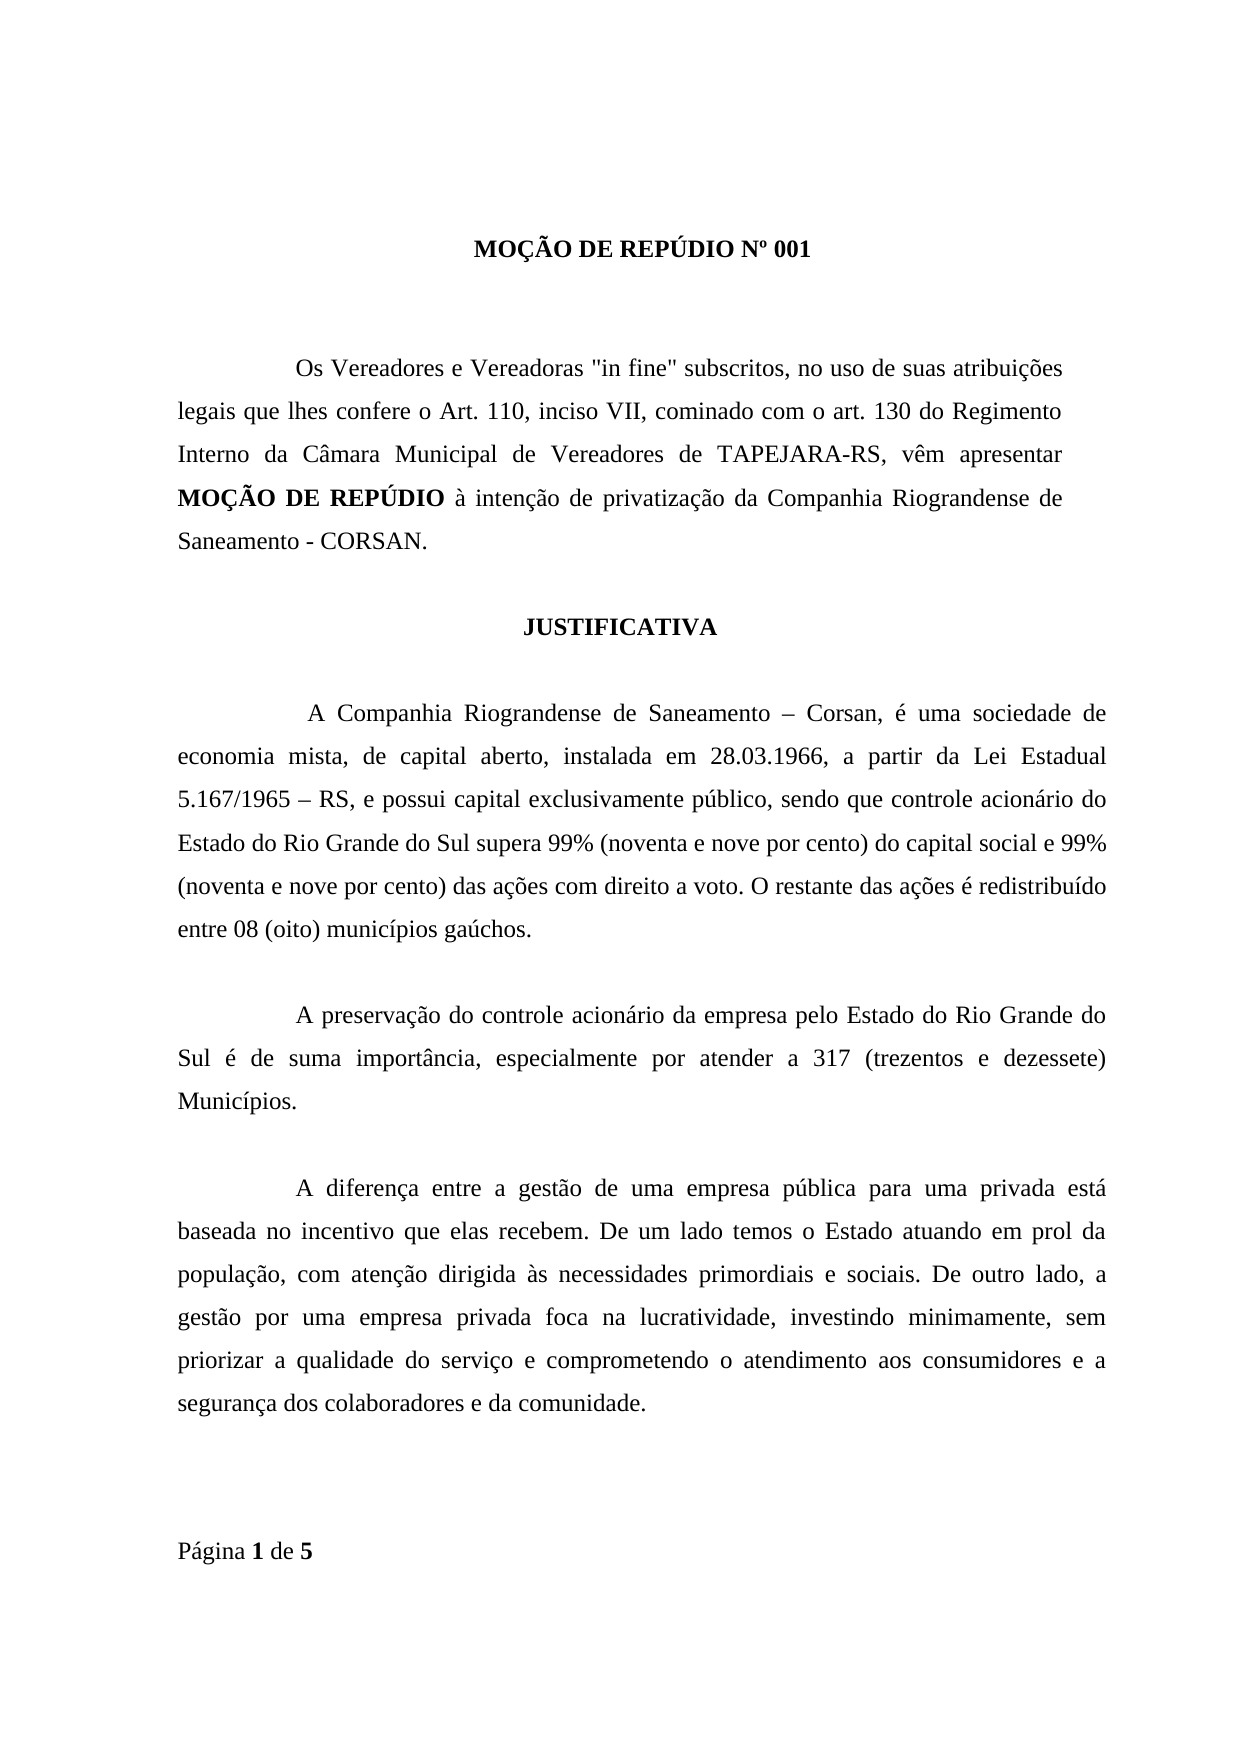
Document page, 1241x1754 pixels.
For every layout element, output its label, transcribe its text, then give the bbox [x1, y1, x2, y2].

text MOÇÃO DE REPÚDIO Nº 001 [177, 234, 1107, 263]
text JUSTIFICATIVA [177, 612, 1063, 641]
text A Companhia Riograndense de Saneamento – Corsan, é uma sociedade de economia mista, de capital aberto, instalada em 28.03.1966, a partir da Lei Estadual 5.167/1965 – RS, e possui capital exclusivamente público, sendo que controle acionário do Estado do Rio Grande do Sul supera 99% (noventa e nove por cento) do capital social e 99% (noventa e nove por cento) das ações com direito a voto. O restante das ações é redistribuído entre 08 (oito) municípios gaúchos. [177, 698, 1107, 943]
text A diferença entre a gestão de uma empresa pública para uma privada está baseada no incentivo que elas recebem. De um lado temos o Estado atuando em prol da população, com atenção dirigida às necessidades primordiais e sociais. De outro lado, a gestão por uma empresa privada foca na lucratividade, investindo minimamente, sem priorizar a qualidade do serviço e comprometendo o atendimento aos consumidores e a segurança dos colaboradores e da comunidade. [177, 1173, 1107, 1417]
text Os Vereadores e Vereadoras ​"in fine" subscritos, no uso de suas atribuições legais que lhes confere o Art. 110, inciso VII, cominado com o art. 130 do Regimento Interno da Câmara Municipal de Vereadores de TAPEJARA-RS, vêm apresentar MOÇÃO DE REPÚDIO à intenção de privatização da Companhia Riograndense de Saneamento - CORSAN. [177, 353, 1063, 554]
text A preservação do controle acionário da empresa pelo Estado do Rio Grande do Sul é de suma importância, especialmente por atender a 317 (trezentos e dezessete) Municípios. [177, 1000, 1107, 1115]
